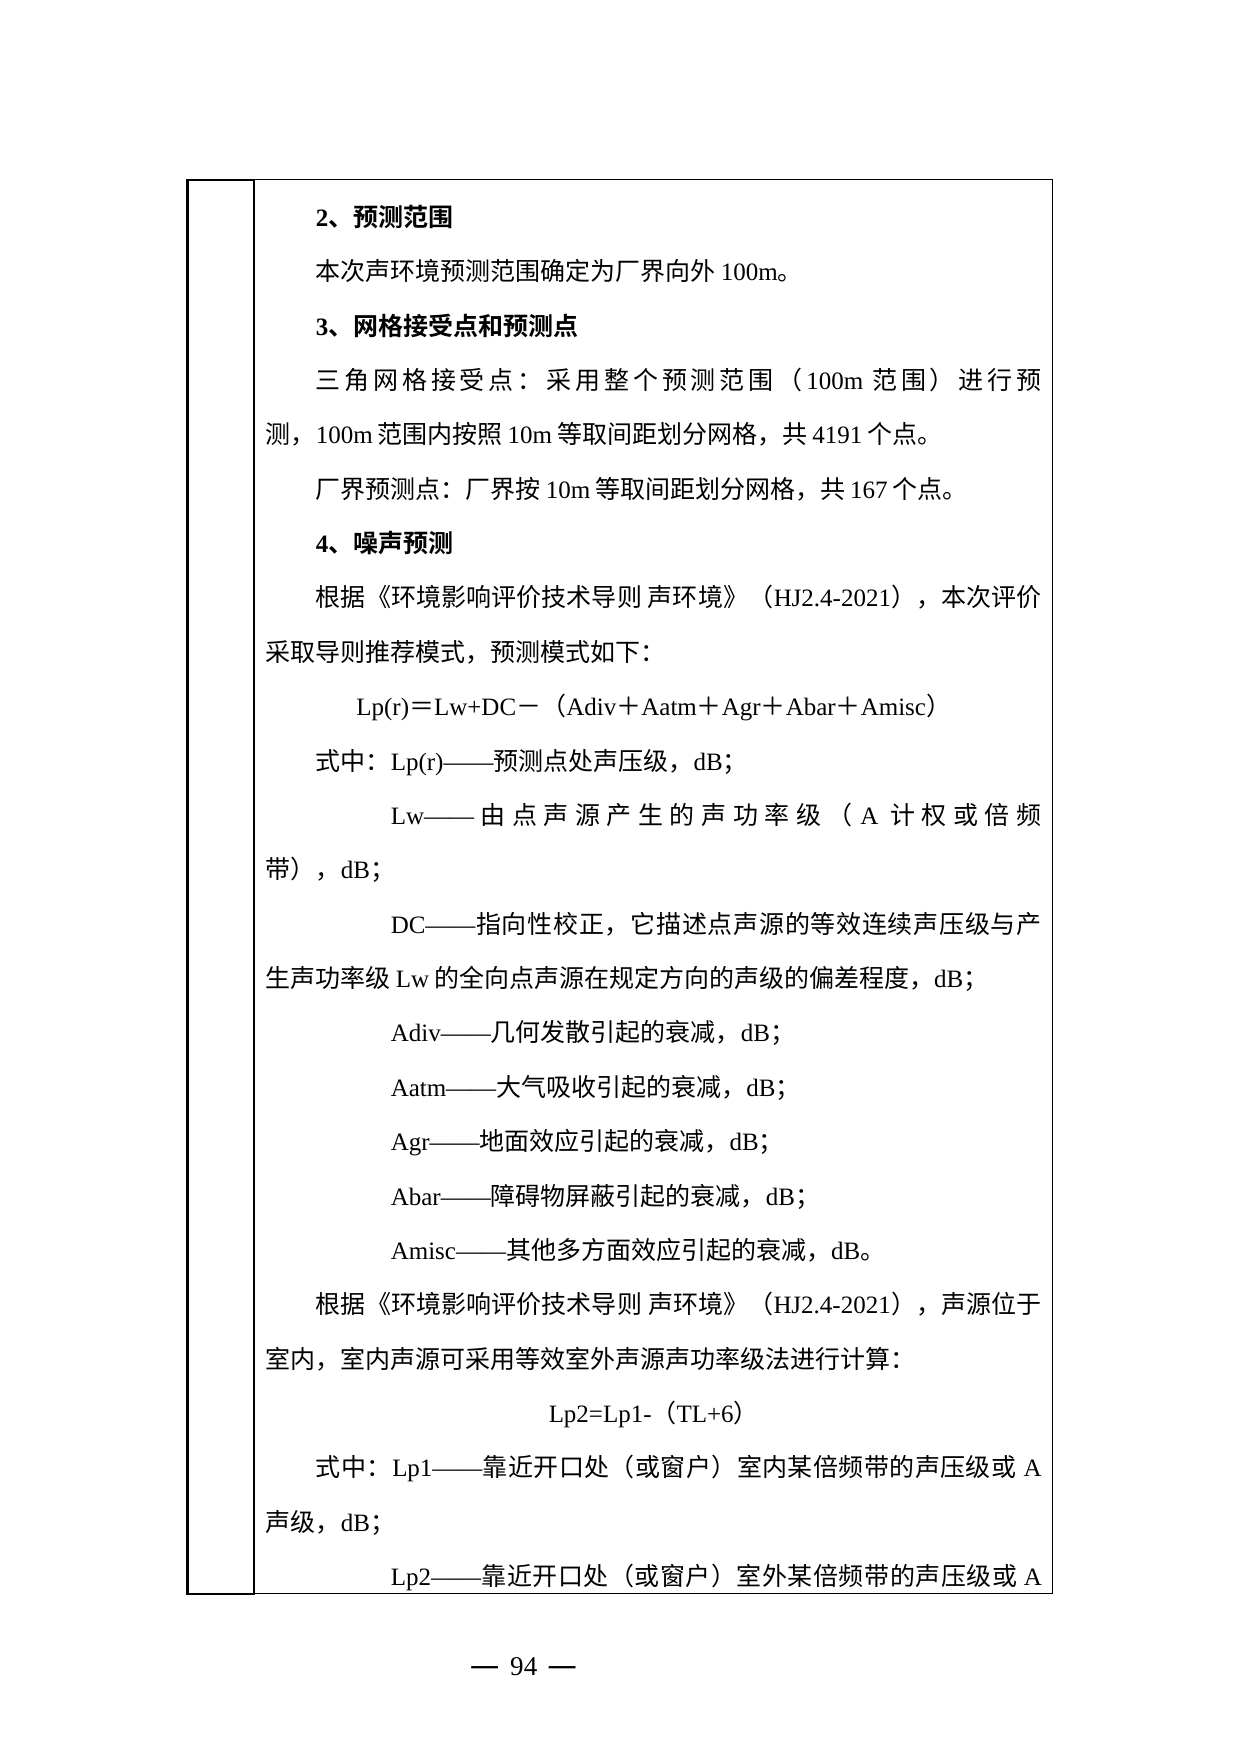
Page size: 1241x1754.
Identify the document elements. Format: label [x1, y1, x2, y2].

table_header [189, 181, 253, 1593]
table_header [255, 180, 1052, 1593]
